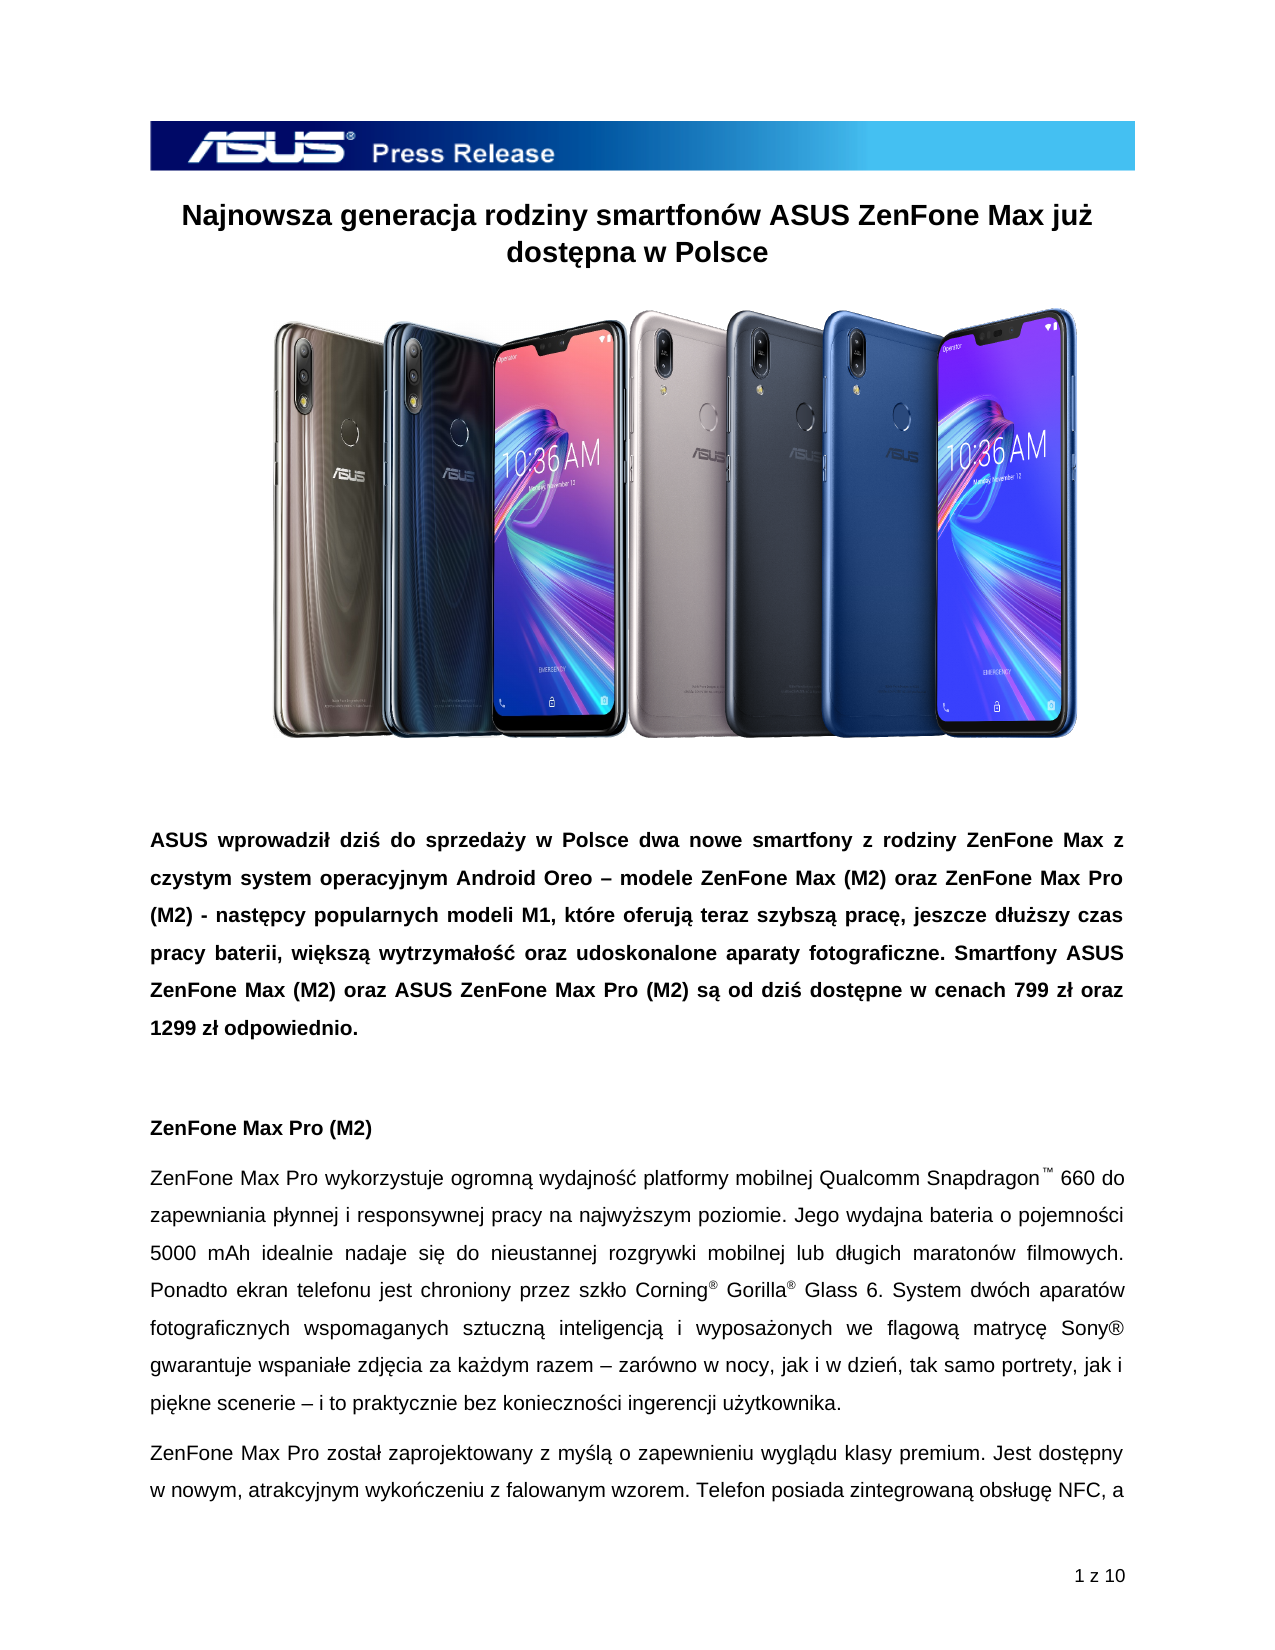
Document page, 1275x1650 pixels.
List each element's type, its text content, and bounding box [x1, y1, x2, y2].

picture [150, 121, 1135, 197]
text ZenFone Max Pro (M2) [150, 1108, 1125, 1146]
text ASUS wprowadził dziś do sprzedaży w Polsce dwa nowe smartfony z rodziny ZenFone Max z czystym system operacyjnym Android Oreo – modele ZenFone Max (M2) oraz ZenFone Max Pro (M2) - następcy popularnych modeli M1, które oferują teraz szybszą pracę, jeszcze dłuższy czas pracy baterii, większą wytrzymałość oraz udoskonalone aparaty fotograficzne. Smartfony ASUS ZenFone Max (M2) oraz ASUS ZenFone Max Pro (M2) są od dziś dostępne w cenach 799 zł oraz 1299 zł odpowiednio. [150, 821, 1125, 1046]
text Najnowsza generacja rodziny smartfonów ASUS ZenFone Max już dostępna w Polsce [150, 197, 1125, 271]
text ZenFone Max Pro wykorzystuje ogromną wydajność platformy mobilnej Qualcomm Snapdragon™ 660 do zapewniania płynnej i responsywnej pracy na najwyższym poziomie. Jego wydajna bateria o pojemności 5000 mAh idealnie nadaje się do nieustannej rozgrywki mobilnej lub długich maratonów filmowych. Ponadto ekran telefonu jest chroniony przez szkło Corning® Gorilla® Glass 6. System dwóch aparatów fotograficznych wspomaganych sztuczną inteligencją i wyposażonych we flagową matrycę Sony® gwarantuje wspaniałe zdjęcia za każdym razem – zarówno w nocy, jak i w dzień, tak samo portrety, jak i piękne scenerie – i to praktycznie bez konieczności ingerencji użytkownika. [150, 1158, 1125, 1421]
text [150, 1433, 1125, 1508]
picture [272, 308, 1078, 738]
